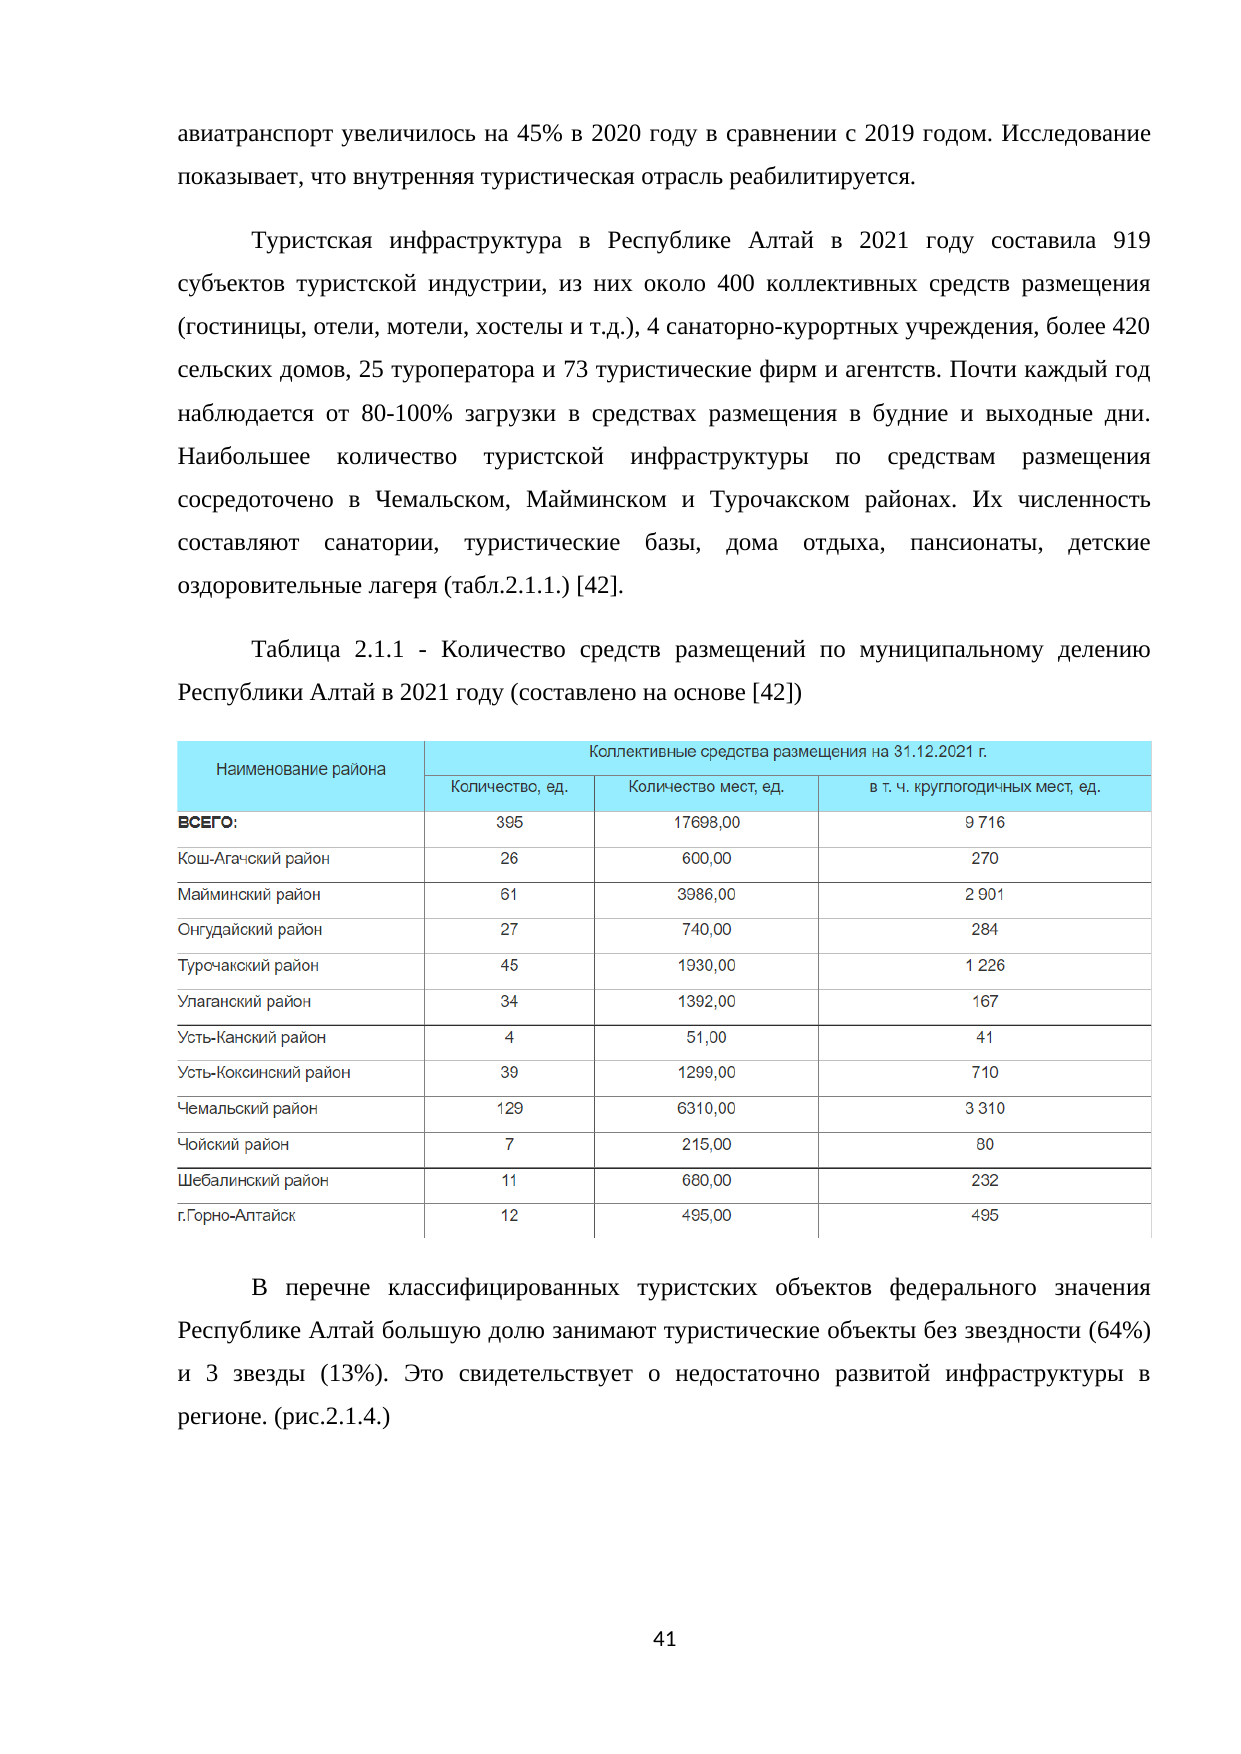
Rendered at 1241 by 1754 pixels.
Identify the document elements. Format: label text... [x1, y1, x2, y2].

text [177, 118, 1152, 190]
text Таблица 2.1.1 - Количество средств размещений по муниципальному делению Республики Алтай в 2021 году (составлено на основе [42]) [177, 634, 1152, 706]
text Туристская инфраструктура в Республике Алтай в 2021 году составила 919 субъектов туристской индустрии, из них около 400 коллективных средств размещения (гостиницы, отели, мотели, хостелы и т.д.), 4 санаторно-курортных учреждения, более 420 сельских домов, 25 туроператора и 73 туристические фирм и агентств. Почти каждый год наблюдается от 80-100% загрузки в средствах размещения в будние и выходные дни. Наибольшее количество туристской инфраструктуры по средствам размещения сосредоточено в Чемальском, Майминском и Турочакском районах. Их численность составляют санатории, туристические базы, дома отдыха, пансионаты, детские оздоровительные лагеря (табл.2.1.1.) [42]. [177, 225, 1152, 599]
text В перечне классифицированных туристских объектов федерального значения Республике Алтай большую долю занимают туристические объекты без звездности (64%) и 3 звезды (13%). Это свидетельствует о недостаточно развитой инфраструктуры в регионе. (рис.2.1.4.) [177, 1272, 1152, 1430]
picture [177, 741, 1152, 1238]
